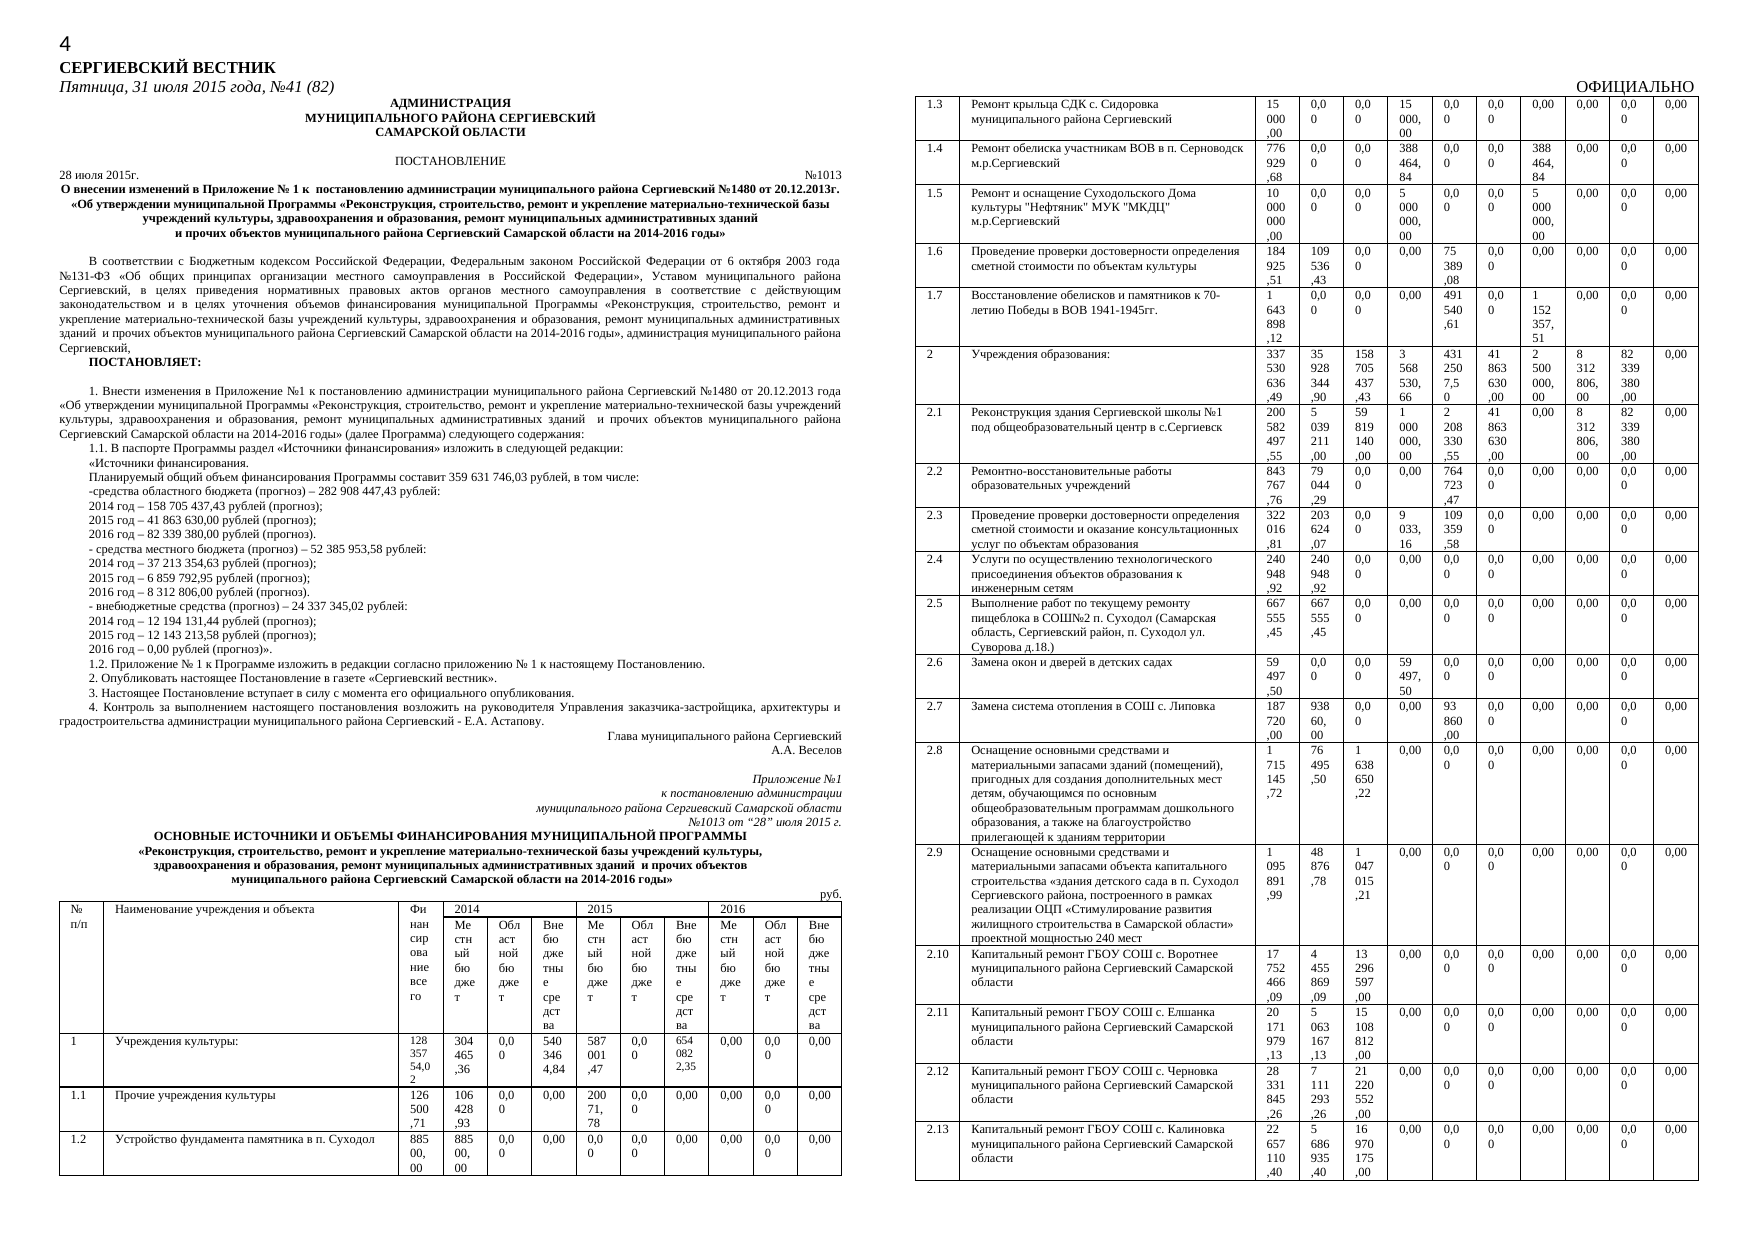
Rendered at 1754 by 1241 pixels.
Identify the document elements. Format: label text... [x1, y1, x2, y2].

table_cell Учреждения образования: [960, 347, 1255, 404]
table_cell 0,00 [1654, 946, 1698, 1004]
table_cell 0,00 [1344, 552, 1387, 595]
text 2014 год – 158 705 437,43 рублей (прогноз); [59, 498, 842, 513]
table_cell 158 705 437,43 [1344, 347, 1387, 404]
table_cell 0,00 [1654, 405, 1698, 463]
text - средства местного бюджета (прогноз) – 52 385 953,58 рублей: [59, 542, 842, 556]
table_cell 0,00 [1521, 845, 1565, 945]
text САМАРСКОЙ ОБЛАСТИ [59, 125, 842, 139]
table_cell 41 863 630,00 [1477, 405, 1520, 463]
text 2016 год – 8 312 806,00 рублей (прогноз). [59, 585, 842, 599]
table_cell 0,00 [1566, 699, 1609, 742]
text и прочих объектов муниципального района Сергиевский Самарской области на 2014-2016 годы» [59, 225, 842, 240]
table_cell 0,00 [1610, 464, 1653, 507]
table_cell 203 624,07 [1300, 508, 1343, 551]
text 3. Настоящее Постановление вступает в силу с момента его официального опубликования. [59, 685, 842, 700]
table_cell 82 339 380,00 [1610, 405, 1653, 463]
text О внесении изменений в Приложение № 1 к постановлению администрации муниципального района Сергиевский №1480 от 20.12.2013г. [59, 182, 842, 197]
table_cell 109 536,43 [1300, 244, 1343, 287]
table_header № п/п [60, 902, 103, 1032]
table_cell 776 929,68 [1256, 141, 1299, 184]
table_cell 0,00 [1521, 244, 1565, 287]
table_cell 0,00 [1566, 288, 1609, 346]
table_cell 0,00 [1654, 288, 1698, 346]
text -средства областного бюджета (прогноз) – 282 908 447,43 рублей: [59, 484, 842, 498]
table_header 2015 [577, 902, 708, 916]
table_cell 0,00 [1610, 1064, 1653, 1121]
table_cell 1 000 000,00 [1388, 405, 1432, 463]
text ПОСТАНОВЛЕНИЕ [59, 153, 842, 168]
table_cell 2.3 [916, 508, 959, 551]
table_cell 667 555,45 [1300, 596, 1343, 654]
table_cell 20 171 979,13 [1256, 1005, 1299, 1062]
table_cell 17 752 466,09 [1256, 946, 1299, 1004]
text руб. [59, 887, 842, 901]
table_cell Оснащение основными средствами и материальными запасами зданий (помещений), пригодных для создания дополнительных мест детям, обучающимся по основным общеобразовательным программам дошкольного образования, а также на благоустройство прилегающей к зданиям территории [960, 743, 1255, 844]
table_cell 79 044,29 [1300, 464, 1343, 507]
text «Источники финансирования. [59, 455, 842, 470]
table_cell 59 497,50 [1256, 655, 1299, 698]
table_cell 20071,78 [577, 1088, 620, 1131]
table_cell 2.7 [916, 699, 959, 742]
table_cell 0,00 [665, 1088, 708, 1131]
table_cell 0,00 [1521, 1122, 1565, 1179]
table_cell Областной бюджет [754, 918, 797, 1032]
table_cell Учреждения культуры: [104, 1034, 398, 1086]
table_cell 126500,71 [399, 1088, 443, 1131]
text Приложение №1 [59, 772, 842, 786]
table_cell 106428,93 [444, 1088, 487, 1131]
table_cell 0,00 [1433, 655, 1476, 698]
table_cell 15 108 812,00 [1344, 1005, 1387, 1062]
table_cell 0,00 [1477, 596, 1520, 654]
text муниципального района Сергиевский Самарской области на 2014-2016 годы» [59, 872, 842, 887]
table_cell 0,00 [1300, 655, 1343, 698]
table_cell 0,00 [577, 1132, 620, 1175]
table_cell 0,00 [1344, 185, 1387, 243]
table_cell 2.4 [916, 552, 959, 595]
table_header 2016 [709, 902, 841, 916]
table_cell 1 715 145,72 [1256, 743, 1299, 844]
table_cell 0,00 [1654, 655, 1698, 698]
table_cell 0,00 [1610, 288, 1653, 346]
table_cell 0,00 [798, 1034, 841, 1086]
table_cell 0,00 [1477, 1122, 1520, 1179]
table_cell 0,00 [1433, 743, 1476, 844]
table_cell 0,00 [1477, 141, 1520, 184]
table_cell 0,00 [1521, 946, 1565, 1004]
table_cell Ремонт обелиска участникам ВОВ в п. Серноводск м.р.Сергиевский [960, 141, 1255, 184]
table_cell 388 464,84 [1521, 141, 1565, 184]
table_cell 22 657 110,40 [1256, 1122, 1299, 1179]
table_cell 0,00 [1654, 141, 1698, 184]
text 2015 год – 6 859 792,95 рублей (прогноз); [59, 570, 842, 585]
table_cell 15 000,00 [1388, 97, 1432, 140]
table_cell 0,00 [1477, 743, 1520, 844]
table_cell 5 686 935,40 [1300, 1122, 1343, 1179]
table_cell 0,00 [1433, 185, 1476, 243]
table_cell 0,00 [1610, 244, 1653, 287]
table_cell 0,00 [1344, 141, 1387, 184]
table_cell 0,00 [1433, 552, 1476, 595]
table_cell 28 331 845,26 [1256, 1064, 1299, 1121]
table_cell 0,00 [1477, 288, 1520, 346]
table_cell Проведение проверки достоверности определения сметной стоимости и оказание консультационных услуг по объектам образования [960, 508, 1255, 551]
table_cell 0,00 [1344, 288, 1387, 346]
table_cell 0,00 [1521, 596, 1565, 654]
table_cell 0,00 [1566, 1122, 1609, 1179]
table_cell Ремонтно-восстановительные работы образовательных учреждений [960, 464, 1255, 507]
table_cell 0,00 [1477, 1005, 1520, 1062]
table_cell 8 312 806,00 [1566, 347, 1609, 404]
table_cell 0,00 [1433, 1005, 1476, 1062]
table_cell 0,00 [1654, 1064, 1698, 1121]
table_cell 1.6 [916, 244, 959, 287]
table_cell 0,00 [1477, 699, 1520, 742]
table_cell 1.1 [60, 1088, 103, 1131]
table_cell 0,00 [1477, 97, 1520, 140]
table_cell 12835754,02 [399, 1034, 443, 1086]
table_cell 0,00 [488, 1034, 531, 1086]
table_cell 4312507,50 [1433, 347, 1476, 404]
table_cell 0,00 [1566, 596, 1609, 654]
text Глава муниципального района Сергиевский [59, 728, 842, 743]
table_cell 0,00 [621, 1132, 664, 1175]
table_cell Местный бюджет [709, 918, 753, 1032]
table_cell 41 863 630,00 [1477, 347, 1520, 404]
table_cell 88500,00 [444, 1132, 487, 1175]
table_cell 304465,36 [444, 1034, 487, 1086]
table_cell 0,00 [1610, 946, 1653, 1004]
text 1.2. Приложение № 1 к Программе изложить в редакции согласно приложению № 1 к настоящему Постановлению. [59, 657, 842, 671]
table_cell 82 339 380,00 [1610, 347, 1653, 404]
table_cell 491 540,61 [1433, 288, 1476, 346]
table_cell 2.5 [916, 596, 959, 654]
table_cell 0,00 [1566, 845, 1609, 945]
table_cell 109 359,58 [1433, 508, 1476, 551]
table_cell 0,00 [1388, 845, 1432, 945]
table_cell 0,00 [1433, 1122, 1476, 1179]
text 2. Опубликовать настоящее Постановление в газете «Сергиевский вестник». [59, 671, 842, 685]
table_cell 0,00 [1521, 508, 1565, 551]
table_cell 5 063 167,13 [1300, 1005, 1343, 1062]
table_cell 322 016,81 [1256, 508, 1299, 551]
table_cell Реконструкция здания Сергиевской школы №1 под общеобразовательный центр в с.Сергиевск [960, 405, 1255, 463]
table_cell 0,00 [1388, 946, 1432, 1004]
table_cell Замена система отопления в СОШ с. Липовка [960, 699, 1255, 742]
table_cell 59 819 140,00 [1344, 405, 1387, 463]
table_cell Оснащение основными средствами и материальными запасами объекта капитального строительства «здания детского сада в п. Суходол Сергиевского района, построенного в рамках реализации ОЦП «Стимулирование развития жилищного строительства в Самарской области» проектной мощностью 240 мест [960, 845, 1255, 945]
table_cell 0,00 [1388, 288, 1432, 346]
table_cell Устройство фундамента памятника в п. Суходол [104, 1132, 398, 1175]
table_cell 0,00 [1521, 655, 1565, 698]
table_cell 0,00 [1300, 288, 1343, 346]
table_cell 2.2 [916, 464, 959, 507]
table_cell 0,00 [1344, 508, 1387, 551]
table_cell 0,00 [1610, 1122, 1653, 1179]
table_cell 1 095 891,99 [1256, 845, 1299, 945]
table_cell 0,00 [1344, 655, 1387, 698]
table_cell 1.7 [916, 288, 959, 346]
table_cell 240 948,92 [1256, 552, 1299, 595]
table_cell 0,00 [1566, 185, 1609, 243]
text 2016 год – 82 339 380,00 рублей (прогноз). [59, 527, 842, 542]
table_cell 0,00 [709, 1132, 753, 1175]
table_cell 75 389,08 [1433, 244, 1476, 287]
table_cell 843 767,76 [1256, 464, 1299, 507]
table_cell 93860,00 [1300, 699, 1343, 742]
table_cell Внебюджетные средства [532, 918, 576, 1032]
table_cell 0,00 [1566, 508, 1609, 551]
table_cell 0,00 [1388, 1064, 1432, 1121]
table_cell 2.13 [916, 1122, 959, 1179]
table_cell 8 312 806,00 [1566, 405, 1609, 463]
table_cell 0,00 [1610, 743, 1653, 844]
table_cell 0,00 [1477, 508, 1520, 551]
table_cell 0,00 [1521, 1064, 1565, 1121]
table_cell 0,00 [1388, 244, 1432, 287]
table_cell 187 720,00 [1256, 699, 1299, 742]
table_cell 5 000 000,00 [1388, 185, 1432, 243]
table_cell Услуги по осуществлению технологического присоединения объектов образования к инженерным сетям [960, 552, 1255, 595]
table_cell 1 152 357,51 [1521, 288, 1565, 346]
table_cell 88500,00 [399, 1132, 443, 1175]
text ОСНОВНЫЕ ИСТОЧНИКИ И ОБЪЕМЫ ФИНАНСИРОВАНИЯ МУНИЦИПАЛЬНОЙ ПРОГРАММЫ [59, 829, 842, 843]
table_cell 184 925,51 [1256, 244, 1299, 287]
table_cell 0,00 [1344, 244, 1387, 287]
text 2015 год – 41 863 630,00 рублей (прогноз); [59, 513, 842, 527]
table_cell 0,00 [488, 1132, 531, 1175]
table_cell 0,00 [1521, 1005, 1565, 1062]
table_cell 0,00 [1610, 508, 1653, 551]
table_cell Прочие учреждения культуры [104, 1088, 398, 1131]
text муниципального района Сергиевский Самарской области [59, 800, 842, 815]
table_cell 0,00 [1300, 141, 1343, 184]
table_cell 0,00 [1521, 743, 1565, 844]
table_cell 1 [60, 1034, 103, 1086]
table_header Наименование учреждения и объекта [104, 902, 398, 1032]
table_cell 0,00 [1344, 464, 1387, 507]
table_cell 0,00 [1433, 596, 1476, 654]
table_cell Выполнение работ по текущему ремонту пищеблока в СОШ№2 п. Суходол (Самарская область, Сергиевский район, п. Суходол ул. Суворова д.18.) [960, 596, 1255, 654]
table_cell 0,00 [754, 1034, 797, 1086]
table_cell 1.3 [916, 97, 959, 140]
text 2014 год – 37 213 354,63 рублей (прогноз); [59, 556, 842, 570]
table_cell 0,00 [1610, 699, 1653, 742]
table_cell 0,00 [1388, 464, 1432, 507]
table_cell Капитальный ремонт ГБОУ СОШ с. Воротнее муниципального района Сергиевский Самарской области [960, 946, 1255, 1004]
table_cell 337 530 636,49 [1256, 347, 1299, 404]
table_cell 0,00 [1654, 699, 1698, 742]
table_cell 0,00 [1566, 464, 1609, 507]
table_cell 0,00 [709, 1034, 753, 1086]
table_cell 0,00 [1566, 1005, 1609, 1062]
table_cell 0,00 [1388, 699, 1432, 742]
table_cell 0,00 [1566, 1064, 1609, 1121]
table_cell Замена окон и дверей в детских садах [960, 655, 1255, 698]
table_cell Капитальный ремонт ГБОУ СОШ с. Черновка муниципального района Сергиевский Самарской области [960, 1064, 1255, 1121]
table_cell 5403464,84 [532, 1034, 576, 1086]
table_cell 587001,47 [577, 1034, 620, 1086]
table_cell Областной бюджет [488, 918, 531, 1032]
table_cell 0,00 [1610, 596, 1653, 654]
text к постановлению администрации [59, 786, 842, 800]
table_cell 0,00 [1433, 845, 1476, 945]
table_cell 1 643 898,12 [1256, 288, 1299, 346]
table_cell 0,00 [1654, 1122, 1698, 1179]
table_cell 0,00 [1654, 185, 1698, 243]
table_cell 2.12 [916, 1064, 959, 1121]
table_cell 0,00 [1566, 743, 1609, 844]
table_cell 0,00 [1566, 141, 1609, 184]
table_cell 5 039 211,00 [1300, 405, 1343, 463]
table_cell 0,00 [1521, 97, 1565, 140]
text 1. Внести изменения в Приложение №1 к постановлению администрации муниципального района Сергиевский №1480 от 20.12.2013 года «Об утверждении муниципальной Программы «Реконструкция, строительство, ремонт и укрепление материально-технической базы учреждений культуры, здравоохранения и образования, ремонт муниципальных административных зданий и прочих объектов муниципального района Сергиевский Самарской области на 2014-2016 годы» (далее Программа) следующего содержания: [59, 383, 842, 441]
table_cell 764 723,47 [1433, 464, 1476, 507]
table_cell 2 208 330,55 [1433, 405, 1476, 463]
table_cell 0,00 [1521, 464, 1565, 507]
table_cell 16 970 175,00 [1344, 1122, 1387, 1179]
table_cell 0,00 [1610, 141, 1653, 184]
text «Об утверждении муниципальной Программы «Реконструкция, строительство, ремонт и укрепление материально-технической базы учреждений культуры, здравоохранения и образования, ремонт муниципальных административных зданий [59, 197, 842, 225]
table_cell Внебюджетные средства [798, 918, 841, 1032]
table_cell 0,00 [1654, 845, 1698, 945]
text ПОСТАНОВЛЯЕТ: [59, 355, 842, 369]
table_cell 2.9 [916, 845, 959, 945]
table_cell 0,00 [1566, 655, 1609, 698]
text 2015 год – 12 143 213,58 рублей (прогноз); [59, 628, 842, 642]
text здравоохранения и образования, ремонт муниципальных административных зданий и прочих объектов [59, 858, 842, 872]
table_cell 0,00 [1477, 464, 1520, 507]
table_cell 0,00 [1300, 97, 1343, 140]
table_cell 0,00 [1477, 185, 1520, 243]
table_cell Восстановление обелисков и памятников к 70-летию Победы в ВОВ 1941-1945гг. [960, 288, 1255, 346]
table_cell 0,00 [1477, 946, 1520, 1004]
table_cell 0,00 [1654, 244, 1698, 287]
table_cell 2.10 [916, 946, 959, 1004]
table_cell 48 876,78 [1300, 845, 1343, 945]
table_cell 2 [916, 347, 959, 404]
table_cell 667 555,45 [1256, 596, 1299, 654]
table_cell 0,00 [754, 1132, 797, 1175]
table_cell 0,00 [798, 1088, 841, 1131]
table_cell 13 296 597,00 [1344, 946, 1387, 1004]
table_cell 5 000 000,00 [1521, 185, 1565, 243]
table_cell 1.5 [916, 185, 959, 243]
table_cell 0,00 [1610, 185, 1653, 243]
table_cell 0,00 [665, 1132, 708, 1175]
table_cell 76 495,50 [1300, 743, 1343, 844]
text - внебюджетные средства (прогноз) – 24 337 345,02 рублей: [59, 599, 842, 613]
table_cell 0,00 [1344, 596, 1387, 654]
table_cell Ремонт крыльца СДК с. Сидоровка муниципального района Сергиевский [960, 97, 1255, 140]
table_cell 0,00 [1344, 699, 1387, 742]
table_cell 0,00 [532, 1088, 576, 1131]
table_cell 9 033,16 [1388, 508, 1432, 551]
table_cell 93 860,00 [1433, 699, 1476, 742]
table_cell 0,00 [1477, 552, 1520, 595]
table_cell Капитальный ремонт ГБОУ СОШ с. Елшанка муниципального района Сергиевский Самарской области [960, 1005, 1255, 1062]
table_cell 59 497,50 [1388, 655, 1432, 698]
table_cell 1.4 [916, 141, 959, 184]
table_cell 0,00 [1566, 97, 1609, 140]
table_cell 0,00 [1654, 596, 1698, 654]
table_cell 0,00 [621, 1034, 664, 1086]
table_cell 1.2 [60, 1132, 103, 1175]
table_cell 6540822,35 [665, 1034, 708, 1086]
table_cell 0,00 [1566, 552, 1609, 595]
table_cell 1 047 015,21 [1344, 845, 1387, 945]
text 2016 год – 0,00 рублей (прогноз)». [59, 642, 842, 657]
table_cell 0,00 [1521, 699, 1565, 742]
table_cell 0,00 [1388, 1122, 1432, 1179]
table_cell 0,00 [1433, 141, 1476, 184]
table_cell 0,00 [1654, 1005, 1698, 1062]
table_cell 0,00 [1388, 1005, 1432, 1062]
table_cell 0,00 [1388, 552, 1432, 595]
table_header 2014 [444, 902, 576, 916]
table_cell 0,00 [1610, 1005, 1653, 1062]
table_cell 2 500 000,00 [1521, 347, 1565, 404]
text Планируемый общий объем финансирования Программы составит 359 631 746,03 рублей, в том числе: [59, 470, 842, 484]
table_cell 10 000 000,00 [1256, 185, 1299, 243]
table_cell 35 928 344,90 [1300, 347, 1343, 404]
text А.А. Веселов [59, 743, 842, 757]
table_cell 4 455 869,09 [1300, 946, 1343, 1004]
table_cell 0,00 [1610, 97, 1653, 140]
table_cell 388 464,84 [1388, 141, 1432, 184]
table_cell 0,00 [709, 1088, 753, 1131]
table_cell 2.6 [916, 655, 959, 698]
table_cell 0,00 [1477, 244, 1520, 287]
table_cell 0,00 [1521, 552, 1565, 595]
table_cell 0,00 [1521, 405, 1565, 463]
table_cell 0,00 [754, 1088, 797, 1131]
table_cell 0,00 [1477, 845, 1520, 945]
table_cell 0,00 [1300, 185, 1343, 243]
table_cell 7 111 293,26 [1300, 1064, 1343, 1121]
table_cell 1 638 650,22 [1344, 743, 1387, 844]
table_cell Проведение проверки достоверности определения сметной стоимости по объектам культуры [960, 244, 1255, 287]
table_cell 2.11 [916, 1005, 959, 1062]
table_cell 0,00 [1433, 97, 1476, 140]
table_cell 0,00 [1654, 552, 1698, 595]
table_header Финансирование всего [399, 902, 443, 1032]
table_cell 0,00 [532, 1132, 576, 1175]
table_cell 0,00 [1566, 244, 1609, 287]
table_cell 0,00 [1477, 655, 1520, 698]
table_cell 21 220 552,00 [1344, 1064, 1387, 1121]
table_cell 0,00 [1433, 1064, 1476, 1121]
table_cell 0,00 [1610, 552, 1653, 595]
table_cell 0,00 [1344, 97, 1387, 140]
text 4. Контроль за выполнением настоящего постановления возложить на руководителя Управления заказчика-застройщика, архитектуры и градостроительства администрации муниципального района Сергиевский - Е.А. Астапову. [59, 700, 842, 728]
table_cell 0,00 [1388, 596, 1432, 654]
table_cell Ремонт и оснащение Суходольского Дома культуры "Нефтяник" МУК "МКДЦ" м.р.Сергиевский [960, 185, 1255, 243]
text 28 июля 2015г. №1013 [59, 168, 842, 182]
table_cell 2.1 [916, 405, 959, 463]
table_cell 0,00 [621, 1088, 664, 1131]
table_cell 0,00 [1654, 97, 1698, 140]
text №1013 от “28” июля 2015 г. [59, 815, 842, 829]
table_cell 0,00 [798, 1132, 841, 1175]
text МУНИЦИПАЛЬНОГО РАЙОНА СЕРГИЕВСКИЙ [59, 110, 842, 125]
table_cell Капитальный ремонт ГБОУ СОШ с. Калиновка муниципального района Сергиевский Самарской области [960, 1122, 1255, 1179]
table_cell 0,00 [1610, 655, 1653, 698]
table_cell 15 000,00 [1256, 97, 1299, 140]
table_cell 0,00 [1566, 946, 1609, 1004]
table_cell 0,00 [1388, 743, 1432, 844]
table_cell 0,00 [1610, 845, 1653, 945]
table_cell 0,00 [1654, 464, 1698, 507]
table_cell 200 582 497,55 [1256, 405, 1299, 463]
table_cell 0,00 [1654, 743, 1698, 844]
text «Реконструкция, строительство, ремонт и укрепление материально-технической базы учреждений культуры, [59, 843, 842, 858]
table_cell 0,00 [1654, 347, 1698, 404]
table_cell 0,00 [1654, 508, 1698, 551]
text 1.1. В паспорте Программы раздел «Источники финансирования» изложить в следующей редакции: [59, 441, 842, 455]
table_cell Местный бюджет [444, 918, 487, 1032]
text АДМИНИСТРАЦИЯ [59, 96, 842, 110]
text 2014 год – 12 194 131,44 рублей (прогноз); [59, 613, 842, 628]
table_cell Внебюджетные средства [665, 918, 708, 1032]
table_cell 0,00 [1433, 946, 1476, 1004]
table_cell 240 948,92 [1300, 552, 1343, 595]
table_cell Местный бюджет [577, 918, 620, 1032]
table_cell 0,00 [1477, 1064, 1520, 1121]
text В соответствии с Бюджетным кодексом Российской Федерации, Федеральным законом Российской Федерации от 6 октября 2003 года №131-ФЗ «Об общих принципах организации местного самоуправления в Российской Федерации», Уставом муниципального района Сергиевский, в целях приведения нормативных правовых актов органов местного самоуправления в соответствие с действующим законодательством и в целях уточнения объемов финансирования муниципальной Программы «Реконструкция, строительство, ремонт и укрепление материально-технической базы учреждений культуры, здравоохранения и образования, ремонт муниципальных административных зданий и прочих объектов муниципального района Сергиевский Самарской области на 2014-2016 годы», администрация муниципального района Сергиевский, [59, 254, 842, 355]
table_cell 2.8 [916, 743, 959, 844]
table_cell 0,00 [488, 1088, 531, 1131]
table_cell Областной бюджет [621, 918, 664, 1032]
table_cell 3 568 530,66 [1388, 347, 1432, 404]
